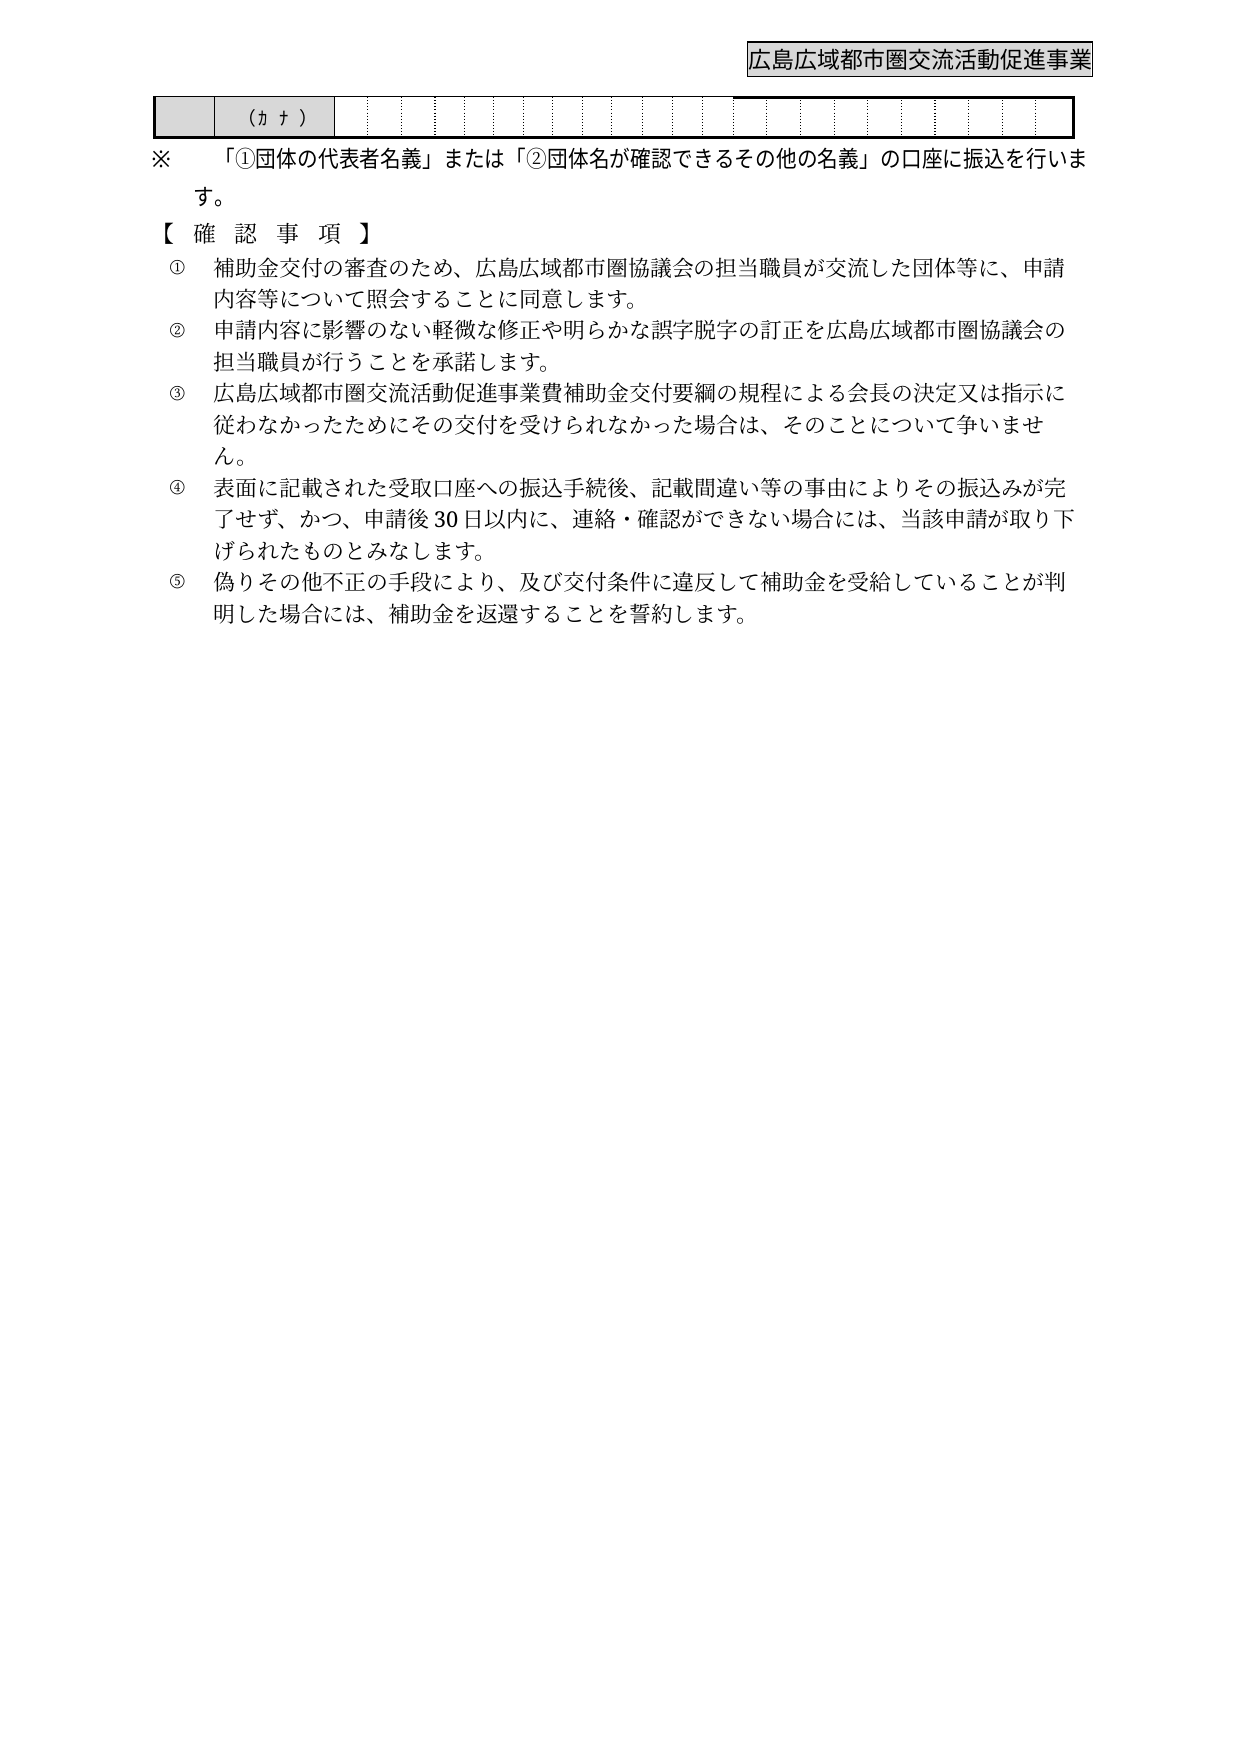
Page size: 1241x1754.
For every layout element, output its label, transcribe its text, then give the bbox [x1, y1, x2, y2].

table_cell [642, 97, 672, 136]
table_cell [401, 97, 435, 136]
table_cell 申請内容に影響のない軽微な修正や明らかな誤字脱字の訂正を広島広域都市圏協議会の担当職員が行うことを承諾します。 [202, 314, 1096, 377]
table_cell [901, 99, 935, 136]
table_cell [435, 97, 464, 136]
table_cell [335, 97, 368, 136]
table_cell [1002, 99, 1036, 136]
table_cell [834, 99, 868, 136]
table_cell 広島広域都市圏交流活動促進事業費補助金交付要綱の規程による会長の決定又は指示に従わなかったためにその交付を受けられなかった場合は、そのことについて争いません。 [202, 377, 1096, 471]
table_cell [733, 99, 767, 136]
table_cell 口座名義人 （ｶﾅ） [215, 97, 334, 136]
table_cell 表面に記載された受取口座への振込手続後、記載間違い等の事由によりその振込みが完了せず、かつ、申請後30日以内に、連絡・確認ができない場合には、当該申請が取り下げられたものとみなします。 [202, 471, 1096, 565]
table_cell [1036, 99, 1072, 136]
table_cell [935, 99, 968, 136]
table_cell [494, 97, 523, 136]
table_cell [158, 565, 202, 628]
table_cell [969, 99, 1002, 136]
table_cell [553, 97, 582, 136]
table_cell [612, 97, 642, 136]
table_cell [158, 314, 202, 377]
table_cell [703, 97, 733, 136]
table_cell [158, 471, 202, 565]
table_cell [158, 377, 202, 471]
table_cell [868, 99, 901, 136]
table_header 補助金交付の審査のため、広島広域都市圏協議会の担当職員が交流した団体等に、申請内容等について照会することに同意します。 [202, 251, 1096, 314]
table_cell [800, 99, 834, 136]
table_cell [523, 97, 553, 136]
table_cell [368, 97, 401, 136]
table_cell [673, 97, 703, 136]
table_cell [767, 99, 800, 136]
table_cell 偽りその他不正の手段により、及び交付条件に違反して補助金を受給していることが判明した場合には、補助金を返還することを誓約します。 [202, 565, 1096, 628]
table_header ① [158, 251, 202, 314]
table_cell [582, 97, 612, 136]
text 【確認事項】 [151, 213, 1089, 251]
text ※ 「団体の代表者名義」または「団体名が確認できるその他の名義」の口座に振込を行います。 [151, 139, 1089, 213]
table_cell [464, 97, 494, 136]
